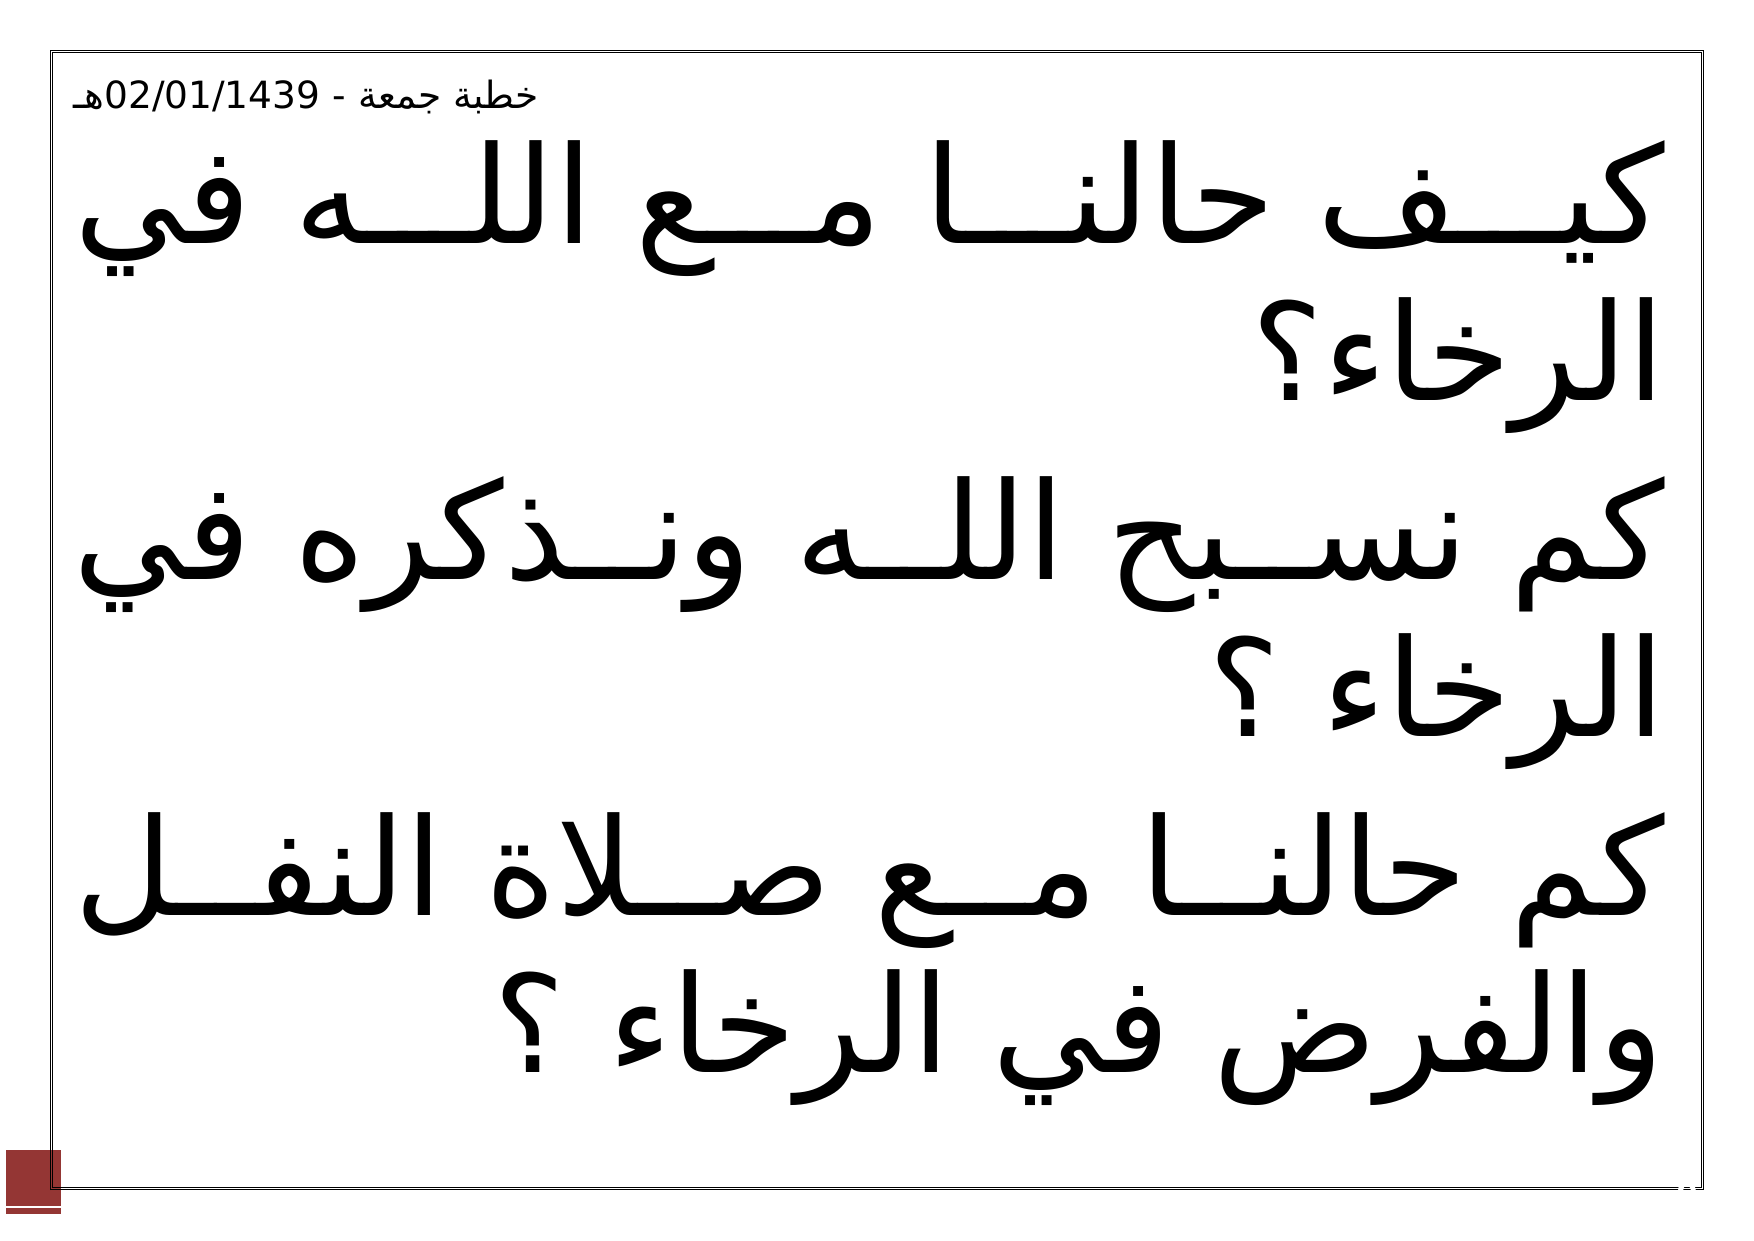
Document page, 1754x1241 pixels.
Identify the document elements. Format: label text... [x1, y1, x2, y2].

text كم نسبح الله ونذكره في الرخاء ؟ [74, 453, 1665, 769]
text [74, 117, 1665, 433]
text كم حالنا مع صلاة النفل والفرض في الرخاء ؟ [74, 789, 1665, 1105]
